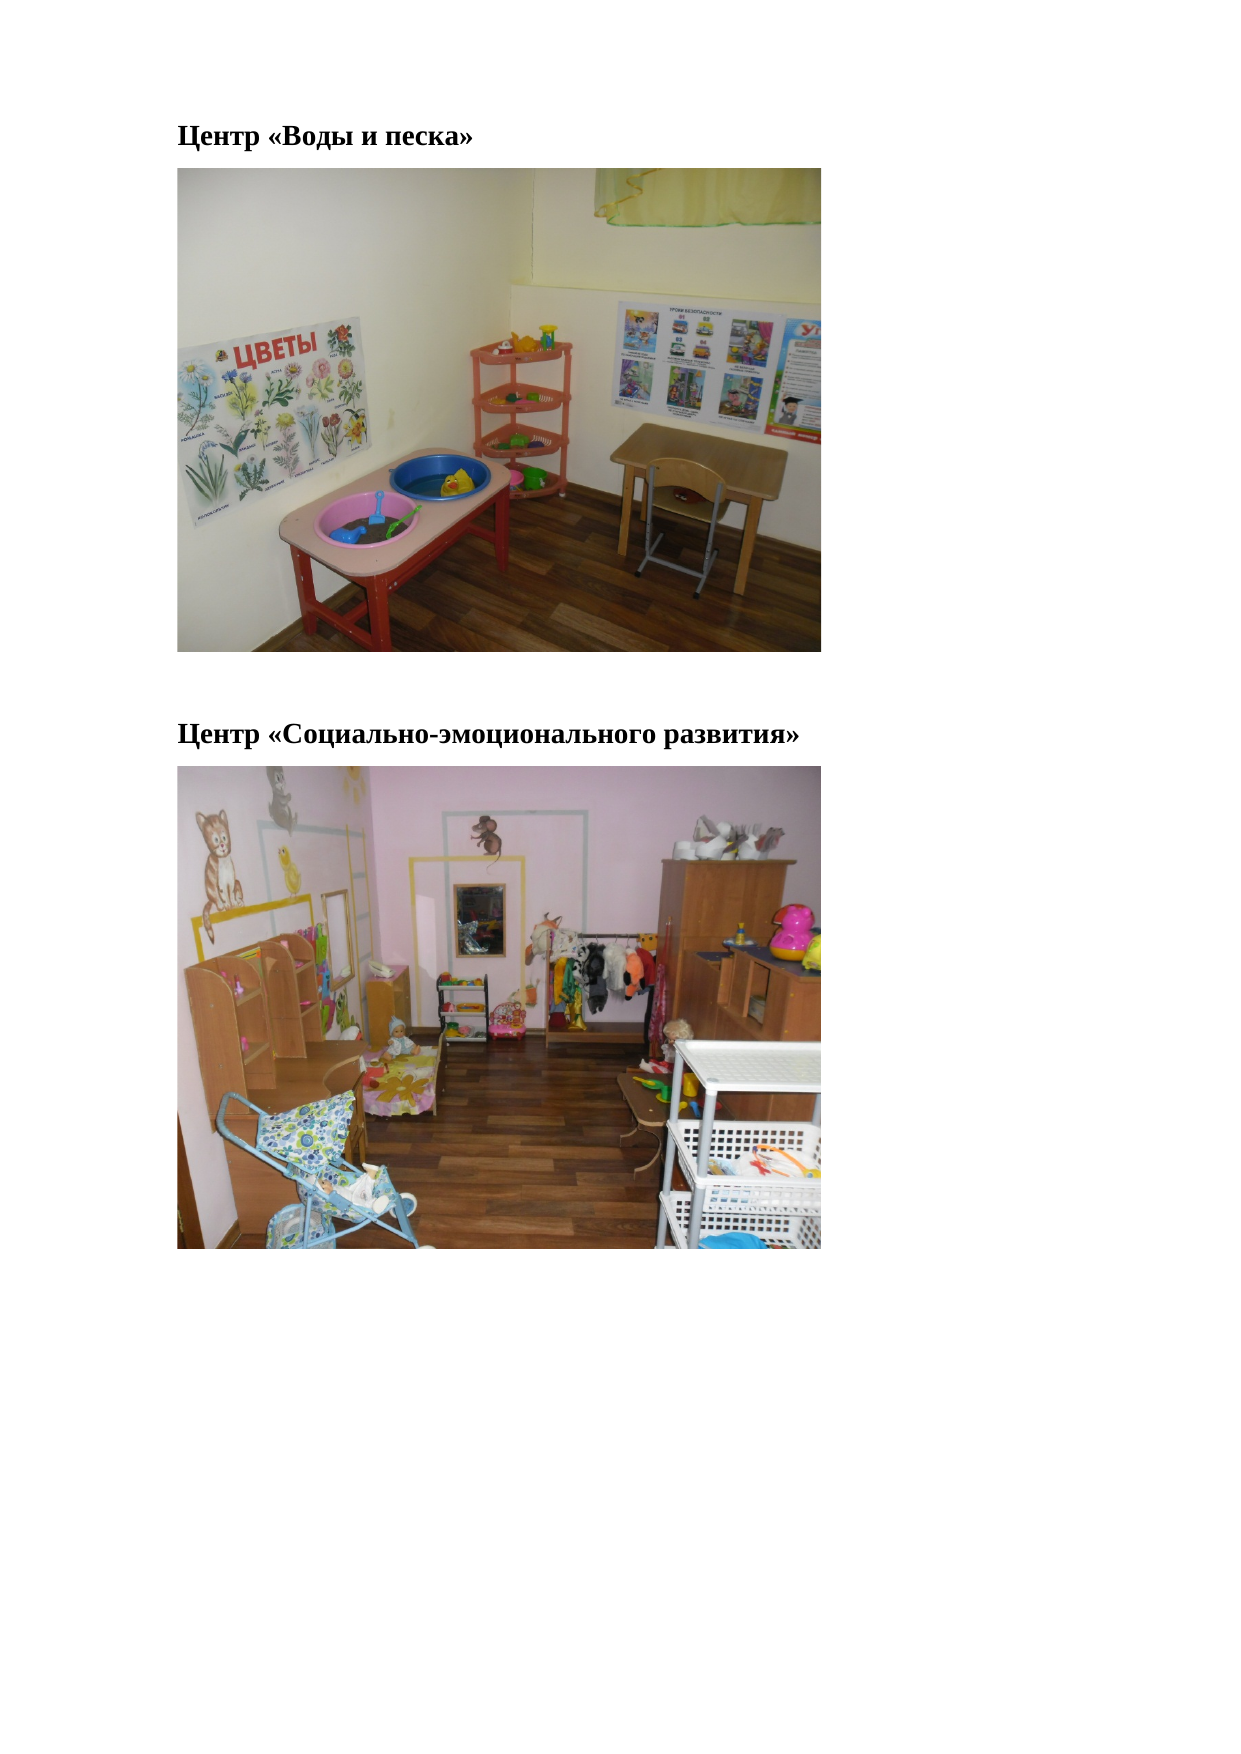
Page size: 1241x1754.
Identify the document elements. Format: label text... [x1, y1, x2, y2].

text Центр «Социально-эмоционального развития» [177, 716, 1152, 749]
text Центр «Воды и песка» [177, 118, 1152, 152]
picture [177, 168, 822, 652]
picture [177, 766, 821, 1249]
